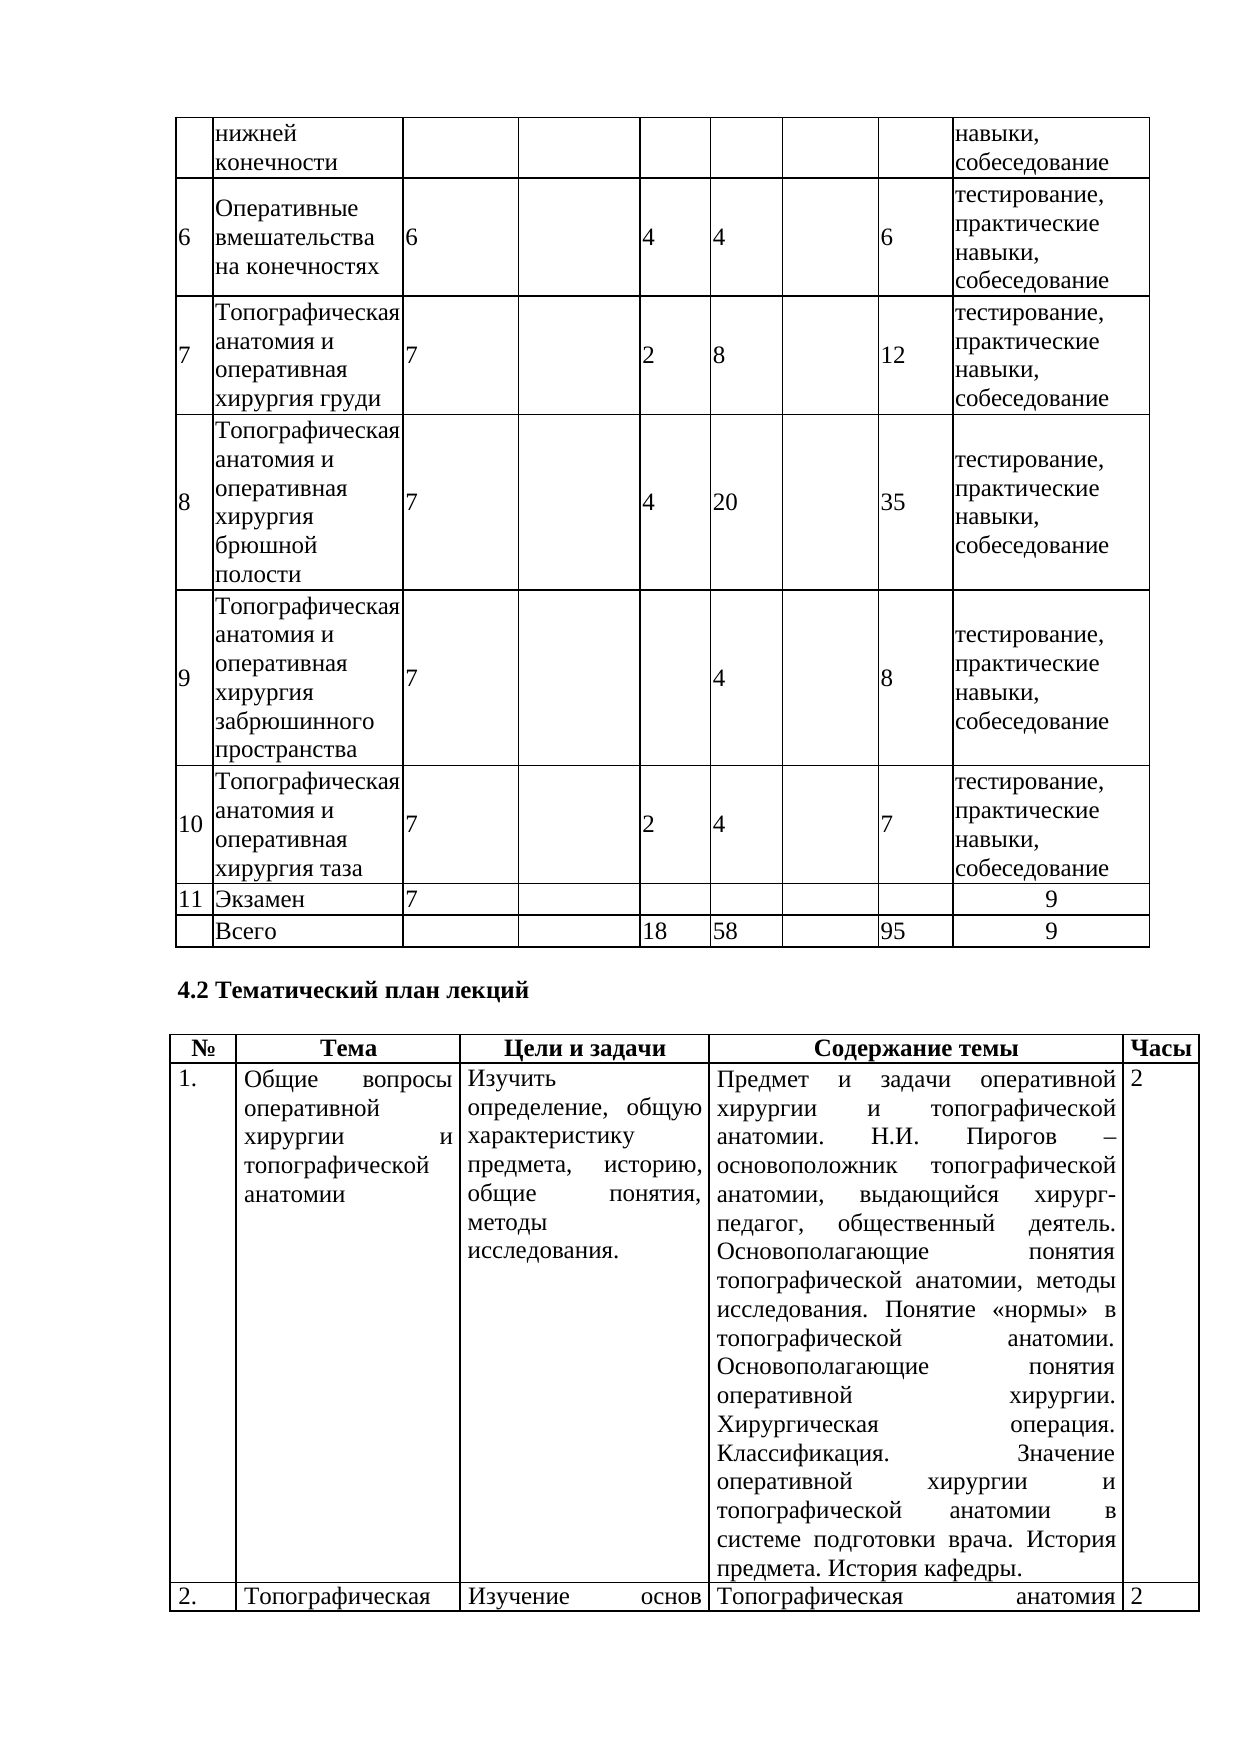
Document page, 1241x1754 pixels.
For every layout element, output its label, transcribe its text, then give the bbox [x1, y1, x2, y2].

table_cell 10 [177, 766, 212, 883]
table_cell Общие вопросы оперативной хирургии и топографической анатомии [237, 1064, 459, 1581]
table_cell 58 [711, 916, 782, 946]
table_cell 4 [711, 179, 782, 295]
table_cell [711, 884, 782, 914]
table_cell 6 [177, 179, 212, 295]
table_cell [519, 591, 639, 764]
table_cell 11 [177, 884, 212, 914]
table_cell 7 [404, 884, 518, 914]
table_header навыки, собеседование [954, 118, 1149, 177]
table_cell Топографическая анатомия и оперативная хирургия груди [214, 297, 402, 413]
table_cell [783, 297, 878, 413]
table_cell 95 [879, 916, 952, 946]
table_cell [519, 884, 639, 914]
table_cell [641, 884, 710, 914]
table_cell [783, 415, 878, 589]
table_cell 7 [404, 415, 518, 589]
table_cell 8 [711, 297, 782, 413]
table_header [641, 118, 710, 177]
subtitle Тематический план лекций [177, 976, 1211, 1004]
table_cell 2 [1124, 1583, 1198, 1610]
table_cell Топографическая анатомия [710, 1583, 1122, 1610]
table_cell Оперативные вмешательства на конечностях [214, 179, 402, 295]
table_header Тема [237, 1035, 459, 1062]
table_header нижней конечности [214, 118, 402, 177]
table_cell 2 [1124, 1064, 1198, 1581]
table_cell тестирование, практические навыки, собеседование [954, 591, 1149, 764]
table_cell Предмет и задачи оперативной хирургии и топографической анатомии. Н.И. Пирогов – основоположник топографической анатомии, выдающийся хирург- педагог, общественный деятель. Основополагающие понятия топографической анатомии, методы исследования. Понятие «нормы» в топографической анатомии. Основополагающие понятия оперативной хирургии. Хирургическая операция. Классификация. Значение оперативной хирургии и топографической анатомии в системе подготовки врача. История предмета. История кафедры. [710, 1064, 1122, 1581]
table_cell [783, 884, 878, 914]
table_cell 4 [641, 179, 710, 295]
table_cell Изучить определение, общую характеристику предмета, историю, общие понятия, методы исследования. [461, 1064, 708, 1581]
table_header [879, 118, 952, 177]
table_cell Топографическая анатомия и оперативная хирургия брюшной полости [214, 415, 402, 589]
table_cell 8 [879, 591, 952, 764]
table_cell 2 [641, 297, 710, 413]
table_header [783, 118, 878, 177]
table_cell 7 [177, 297, 212, 413]
table_cell 35 [879, 415, 952, 589]
table_cell [783, 591, 878, 764]
table_cell [641, 591, 710, 764]
table_cell [519, 916, 639, 946]
table_cell 9 [954, 916, 1149, 946]
table_cell 4 [711, 591, 782, 764]
table_cell Топографическая [237, 1583, 459, 1610]
table_cell тестирование, практические навыки, собеседование [954, 766, 1149, 883]
table_cell Всего [214, 916, 402, 946]
table_cell Топографическая анатомия и оперативная хирургия таза [214, 766, 402, 883]
table_cell 2. [171, 1583, 235, 1610]
table_cell [783, 766, 878, 883]
table_cell 7 [404, 591, 518, 764]
table_cell [783, 916, 878, 946]
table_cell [954, 297, 1149, 413]
table_cell 4 [641, 415, 710, 589]
table_header [711, 118, 782, 177]
table_cell [879, 884, 952, 914]
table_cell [954, 179, 1149, 295]
table_header Цели и задачи [461, 1035, 708, 1062]
table_cell 12 [879, 297, 952, 413]
table_cell Топографическая анатомия и оперативная хирургия забрюшинного пространства [214, 591, 402, 764]
table_cell [519, 179, 639, 295]
table_cell [519, 415, 639, 589]
table_cell 4 [711, 766, 782, 883]
table_cell 2 [641, 766, 710, 883]
table_cell 7 [879, 766, 952, 883]
table_cell 9 [954, 884, 1149, 914]
table_cell [519, 766, 639, 883]
table_cell Экзамен [214, 884, 402, 914]
table_header [519, 118, 639, 177]
table_cell 1. [171, 1064, 235, 1581]
table_cell 7 [404, 297, 518, 413]
table_cell 20 [711, 415, 782, 589]
table_header № [171, 1035, 235, 1062]
table_cell тестирование, практические навыки, собеседование [954, 415, 1149, 589]
table_header [177, 118, 212, 177]
table_cell [783, 179, 878, 295]
table_cell [519, 297, 639, 413]
table_cell Изучение основ [461, 1583, 708, 1610]
table_cell [177, 916, 212, 946]
table_cell [404, 916, 518, 946]
table_header Часы [1124, 1035, 1198, 1062]
table_cell 6 [879, 179, 952, 295]
table_cell 18 [641, 916, 710, 946]
table_header Содержание темы [710, 1035, 1122, 1062]
table_cell 7 [404, 766, 518, 883]
table_cell 6 [404, 179, 518, 295]
table_cell 8 [177, 415, 212, 589]
table_cell 9 [177, 591, 212, 764]
table_header [404, 118, 518, 177]
